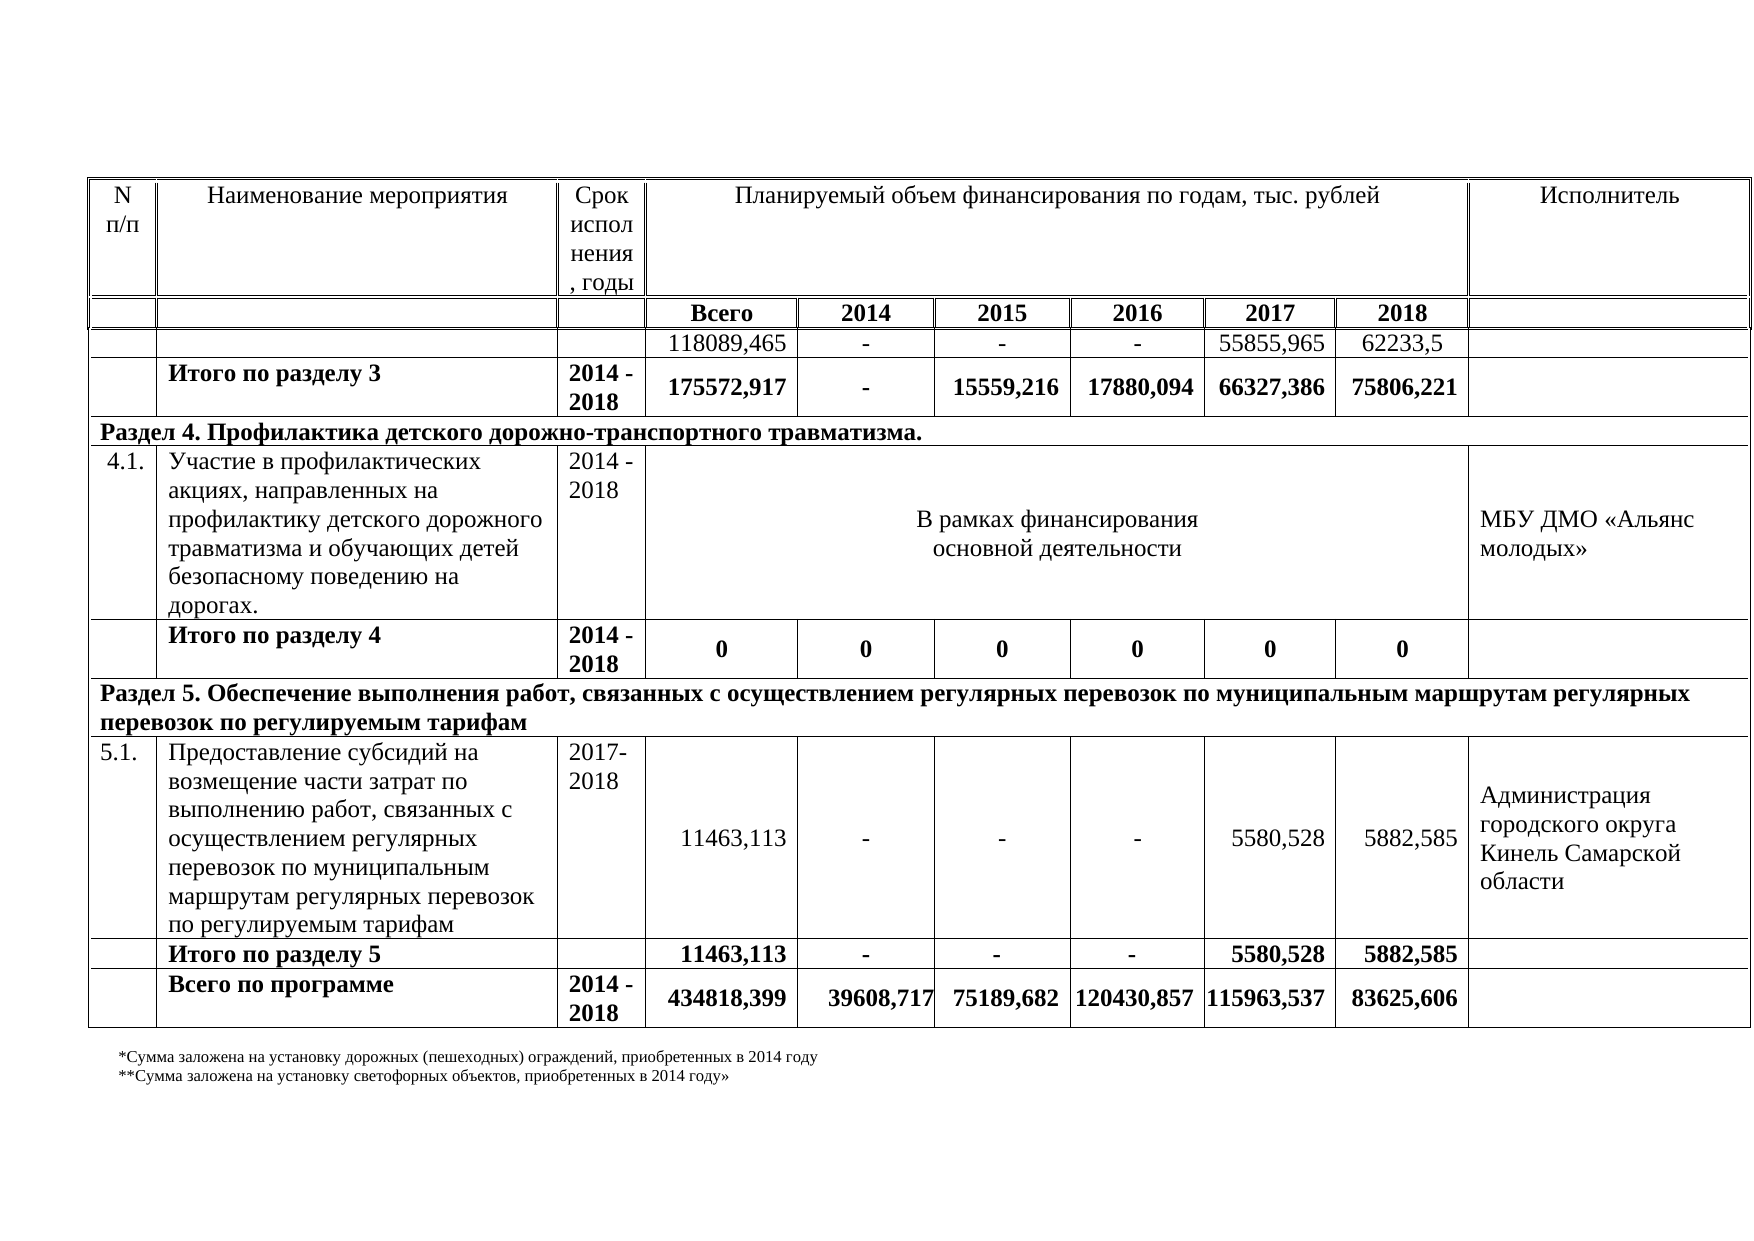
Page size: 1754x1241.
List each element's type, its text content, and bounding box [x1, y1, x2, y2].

table_cell [89, 445, 156, 619]
table_cell [558, 939, 645, 968]
table_cell [89, 938, 156, 968]
table_cell [1469, 295, 1750, 327]
table_cell 0 [1071, 620, 1204, 677]
table_cell - [798, 737, 934, 938]
table_cell - [1071, 330, 1204, 357]
table_cell МБУ ДМО «Альянс молодых» [1469, 445, 1750, 619]
table_cell Предоставление субсидий на возмещение части затрат по выполнению работ, связанных с осуществлением регулярных перевозок по муниципальным маршрутам регулярных перевозок по регулируемым тарифам [157, 737, 557, 938]
table_header Планируемый объем финансирования по годам, тыс. рублей [646, 178, 1469, 295]
table_cell [89, 295, 157, 327]
table_cell В рамках финансирования основной деятельности [646, 446, 1468, 619]
table_cell [89, 968, 156, 1027]
table_cell - [798, 330, 934, 357]
table_cell - [935, 737, 1070, 938]
table_cell 5882,585 [1336, 737, 1468, 938]
table_cell 2014 [799, 299, 933, 327]
table_header Срок исполнения, годы [558, 178, 646, 295]
table_cell 2018 [1337, 299, 1467, 327]
table_cell [1469, 619, 1750, 677]
table_cell Всего [647, 299, 796, 327]
table_cell 2014 -2018 [558, 446, 645, 619]
table_cell 0 [646, 620, 797, 677]
table_cell 2017 [1206, 299, 1334, 327]
table_cell - [935, 939, 1070, 968]
table_cell 5882,585 [1336, 939, 1468, 968]
table_cell - [1071, 939, 1204, 968]
table_cell 75189,682 [935, 969, 1070, 1027]
table_cell Раздел 5. Обеспечение выполнения работ, связанных с осуществлением регулярных перевозок по муниципальным маршрутам регулярных перевозок по регулируемым тарифам [89, 678, 1750, 736]
table_cell 17880,094 [1071, 358, 1204, 416]
table_cell 0 [1205, 620, 1335, 677]
table_cell [89, 357, 156, 416]
table_cell 120430,857 [1071, 969, 1204, 1027]
table_cell [89, 619, 156, 677]
table_cell 0 [798, 620, 934, 677]
table_cell 5.1. [89, 736, 156, 938]
table_cell 11463,113 [646, 737, 797, 938]
table_cell 75806,221 [1336, 358, 1468, 416]
table_cell Всего по программе [157, 969, 557, 1027]
table_cell 55855,965 [1205, 330, 1335, 357]
table_header Исполнитель [1469, 180, 1749, 295]
table_cell Администрация городского округа Кинель Самарской области [1469, 736, 1750, 938]
table_cell 2017-2018 [558, 737, 645, 938]
table_cell 115963,537 [1205, 969, 1335, 1027]
table_cell 62233,5 [1336, 330, 1468, 357]
table_cell 11463,113 [646, 939, 797, 968]
table_cell [1469, 938, 1750, 968]
table_cell Итого по разделу 5 [157, 939, 557, 968]
table_cell 434818,399 [646, 969, 797, 1027]
table_cell [1469, 968, 1750, 1027]
table_cell 15559,216 [935, 358, 1070, 416]
table_header Наименование мероприятия [157, 180, 557, 295]
table_cell 2014 -2018 [558, 969, 645, 1027]
table_cell 175572,917 [646, 358, 797, 416]
table_cell 0 [1336, 620, 1468, 677]
table_cell Итого по разделу 4 [157, 620, 557, 677]
table_cell 2014 -2018 [558, 620, 645, 677]
table_cell 118089,465 [646, 330, 797, 357]
table_cell [1469, 357, 1750, 416]
table_cell 2015 [936, 299, 1069, 327]
table_cell Итого по разделу 3 [157, 358, 557, 416]
table_cell 83625,606 [1336, 969, 1468, 1027]
table_cell [158, 299, 556, 327]
table_cell 5580,528 [1205, 737, 1335, 938]
table_cell 66327,386 [1205, 358, 1335, 416]
table_header N п/п [89, 178, 157, 295]
table_cell - [935, 330, 1070, 357]
table_cell 2016 [1072, 299, 1203, 327]
table_cell 0 [935, 620, 1070, 677]
table_cell 39608,717 [798, 969, 934, 1027]
table_cell 5580,528 [1205, 939, 1335, 968]
table_cell Участие в профилактических акциях, направленных на профилактику детского дорожного травматизма и обучающих детей безопасному поведению на дорогах. [157, 446, 557, 619]
table_cell Раздел 4. Профилактика детского дорожно-транспортного травматизма. [89, 416, 1750, 445]
table_cell - [798, 358, 934, 416]
table_cell 2014 -2018 [558, 358, 645, 416]
table_cell - [798, 939, 934, 968]
text **Сумма заложена на установку светофорных объектов, приобретенных в 2014 году» [118, 1066, 1636, 1085]
list *Сумма заложена на установку дорожных (пешеходных) ограждений, приобретенных в 2014 году [118, 1047, 1636, 1066]
table_cell - [1071, 737, 1204, 938]
table_cell [559, 299, 644, 327]
